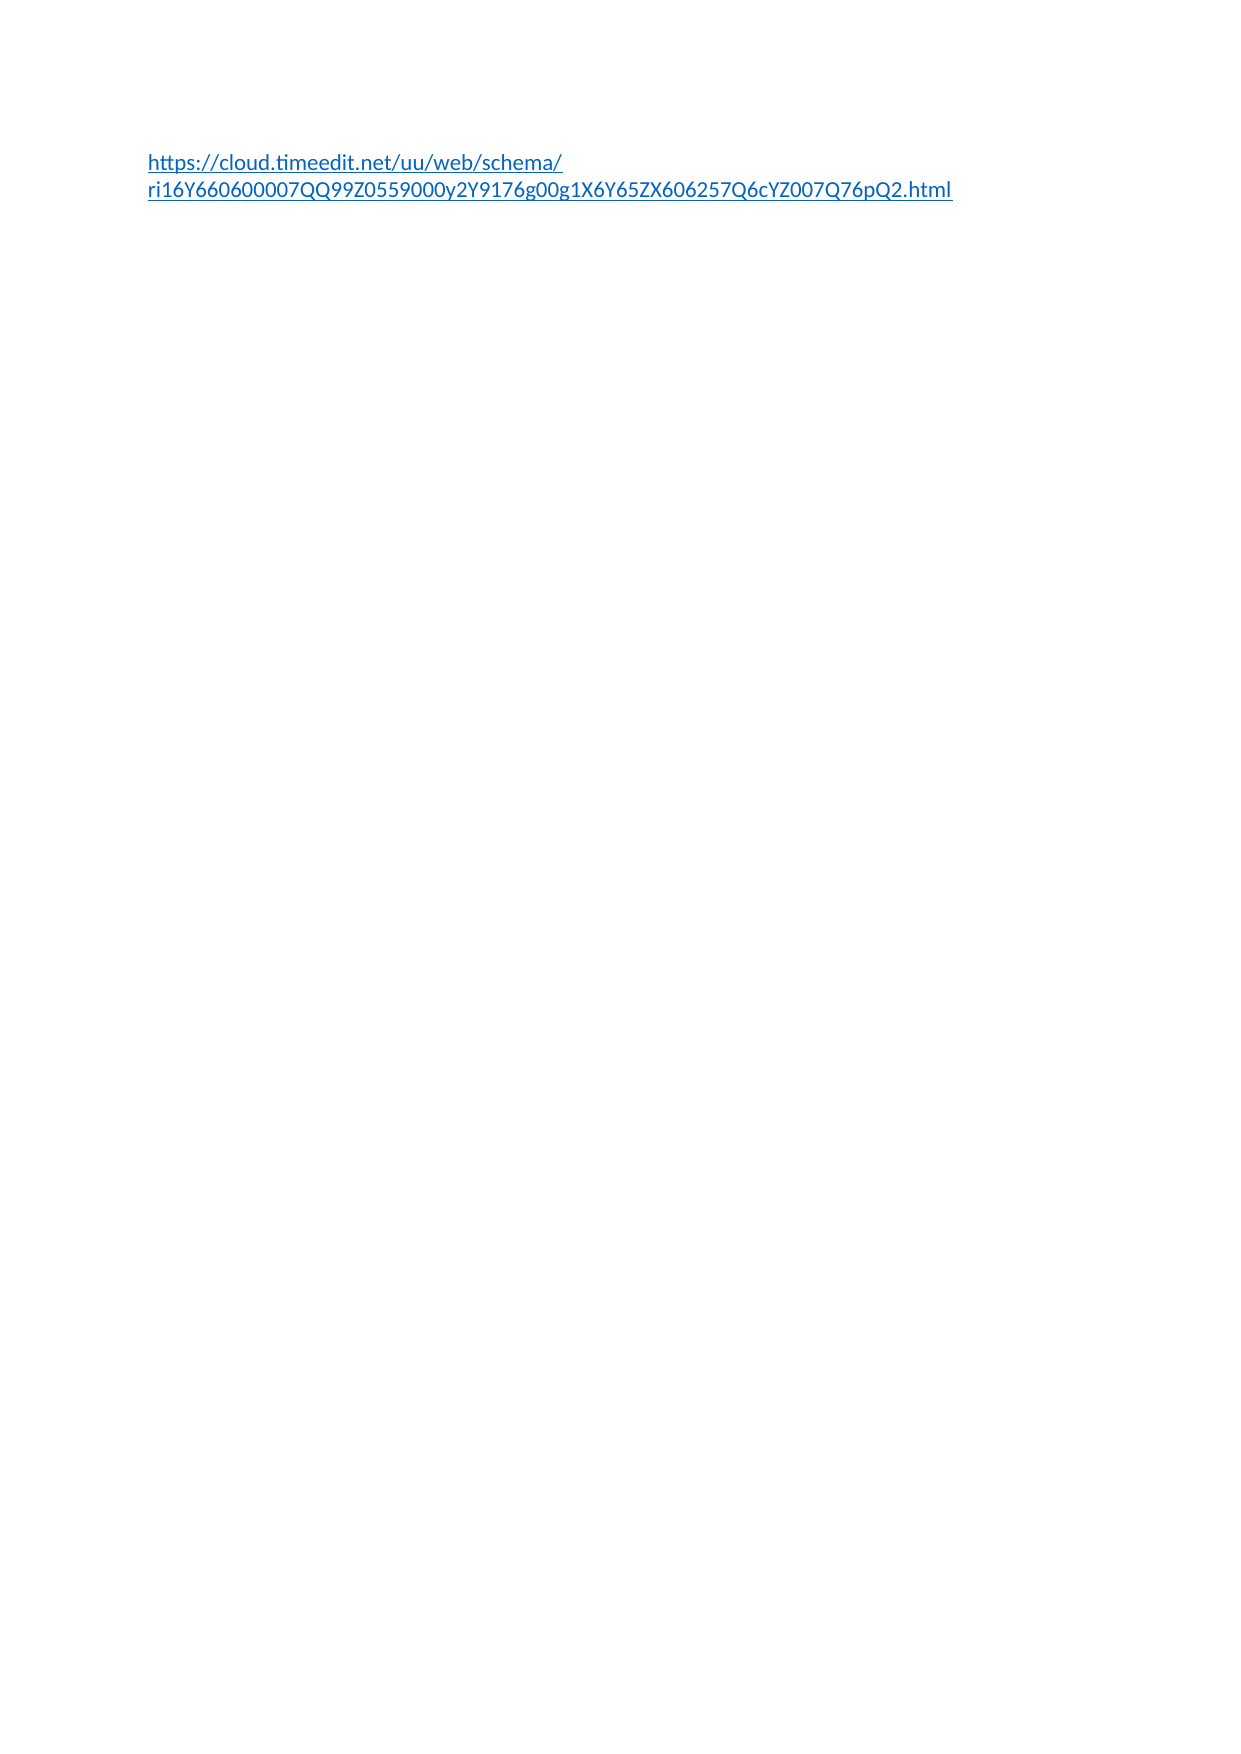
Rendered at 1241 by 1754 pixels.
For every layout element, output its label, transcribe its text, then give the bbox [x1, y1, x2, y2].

text https://cloud.timeedit.net/uu/web/schema/ri16Y660600007QQ99Z0559000y2Y9176g00g1X6Y65ZX606257Q6cYZ007Q76pQ2.html [148, 148, 1093, 204]
